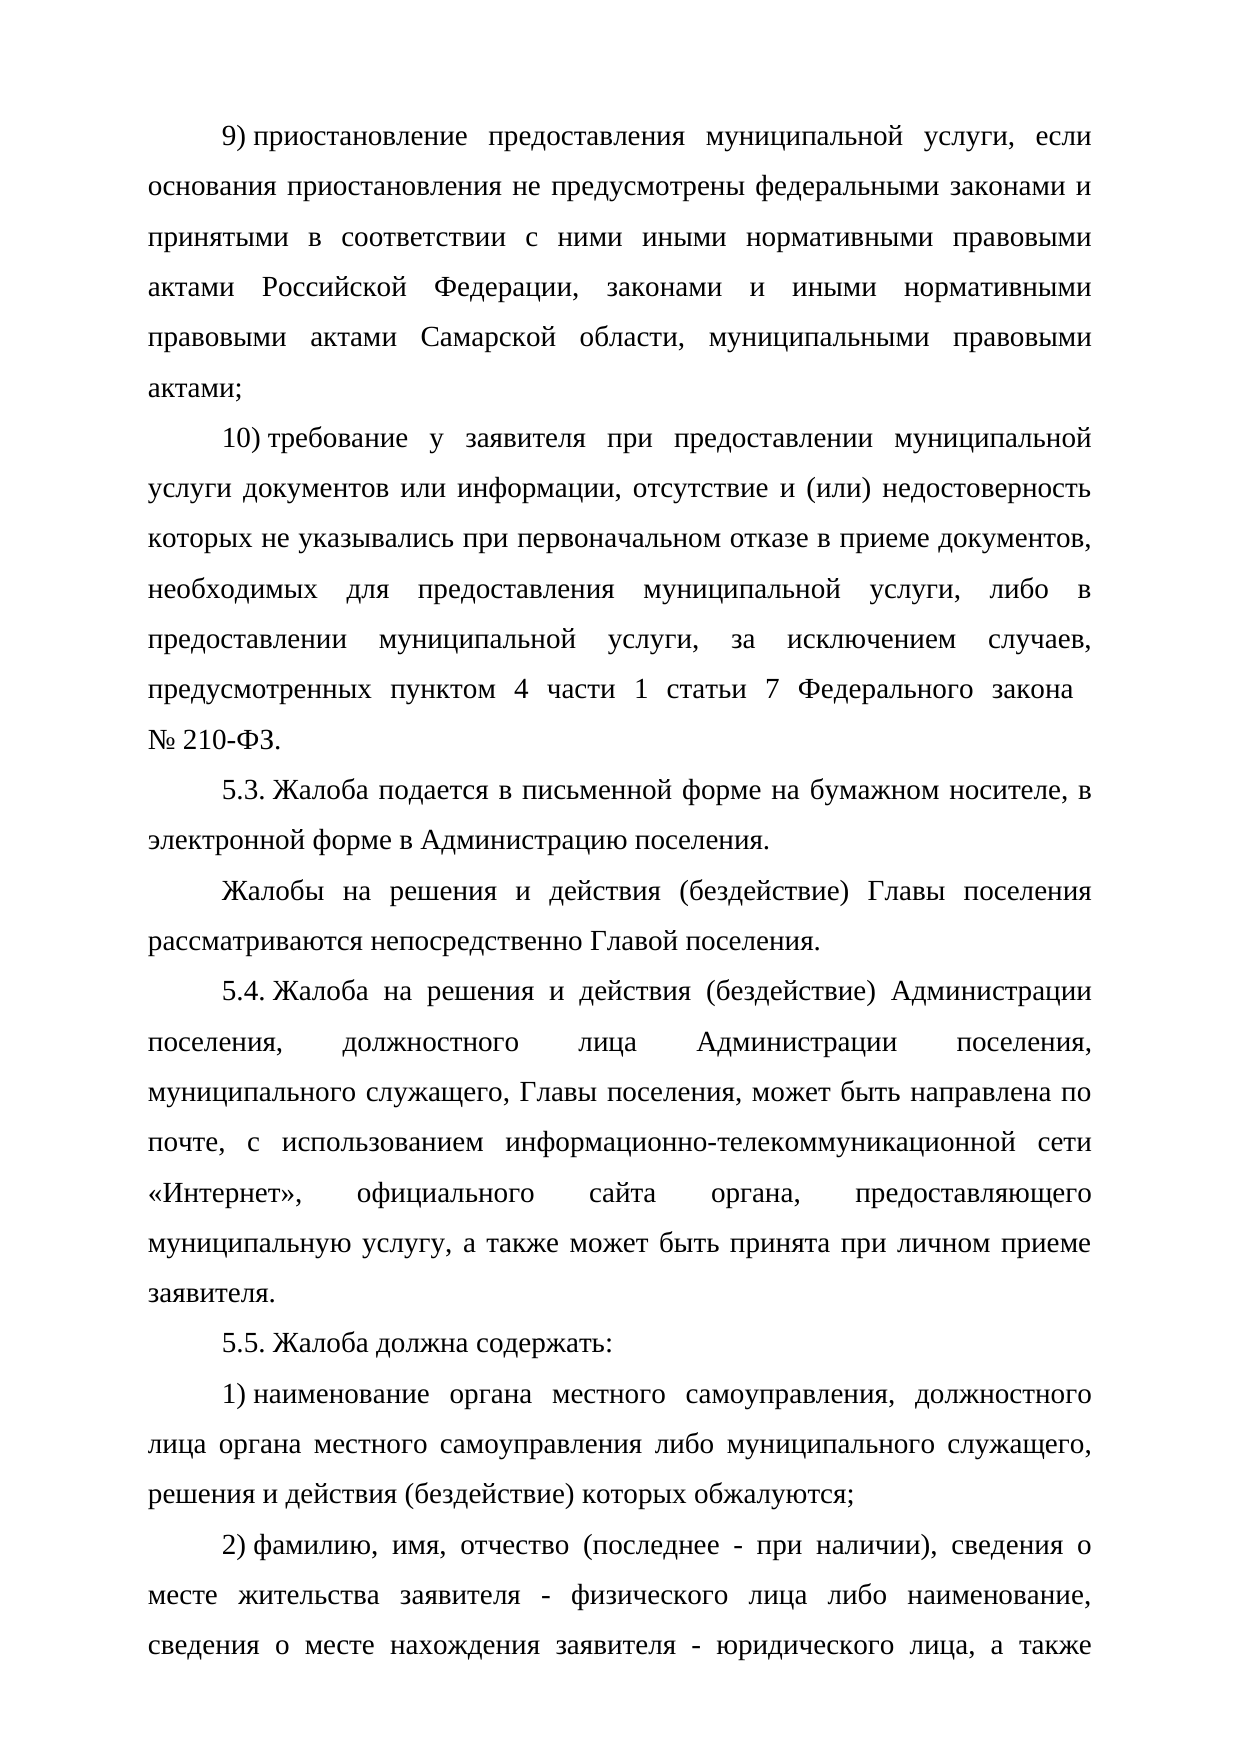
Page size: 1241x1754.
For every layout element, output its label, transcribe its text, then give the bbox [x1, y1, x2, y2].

text 10) требование у заявителя при предоставлении муниципальной услуги документов или информации, отсутствие и (или) недостоверность которых не указывались при первоначальном отказе в приеме документов, необходимых для предоставления муниципальной услуги, либо в предоставлении муниципальной услуги, за исключением случаев, предусмотренных пунктом 4 части 1 статьи 7 Федерального закона № 210-ФЗ. [148, 420, 1092, 755]
text 5.4. Жалоба на решения и действия (бездействие) Администрации поселения, должностного лица Администрации поселения, муниципального служащего, Главы поселения, может быть направлена по почте, с использованием информационно-телекоммуникационной сети «Интернет», официального сайта органа, предоставляющего муниципальную услугу, а также может быть принята при личном приеме заявителя. [148, 973, 1092, 1309]
text 5.3. Жалоба подается в письменной форме на бумажном носителе, в электронной форме в Администрацию поселения. [148, 772, 1092, 856]
text 9) приостановление предоставления муниципальной услуги, если основания приостановления не предусмотрены федеральными законами и принятыми в соответствии с ними иными нормативными правовыми актами Российской Федерации, законами и иными нормативными правовыми актами Самарской области, муниципальными правовыми актами; [148, 118, 1092, 403]
text 1) наименование органа местного самоуправления, должностного лица органа местного самоуправления либо муниципального служащего, решения и действия (бездействие) которых обжалуются; [148, 1376, 1092, 1510]
text 5.5. Жалоба должна содержать: [148, 1326, 1092, 1359]
text Жалобы на решения и действия (бездействие) Главы поселения рассматриваются непосредственно Главой поселения. [148, 873, 1092, 957]
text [148, 1527, 1092, 1661]
